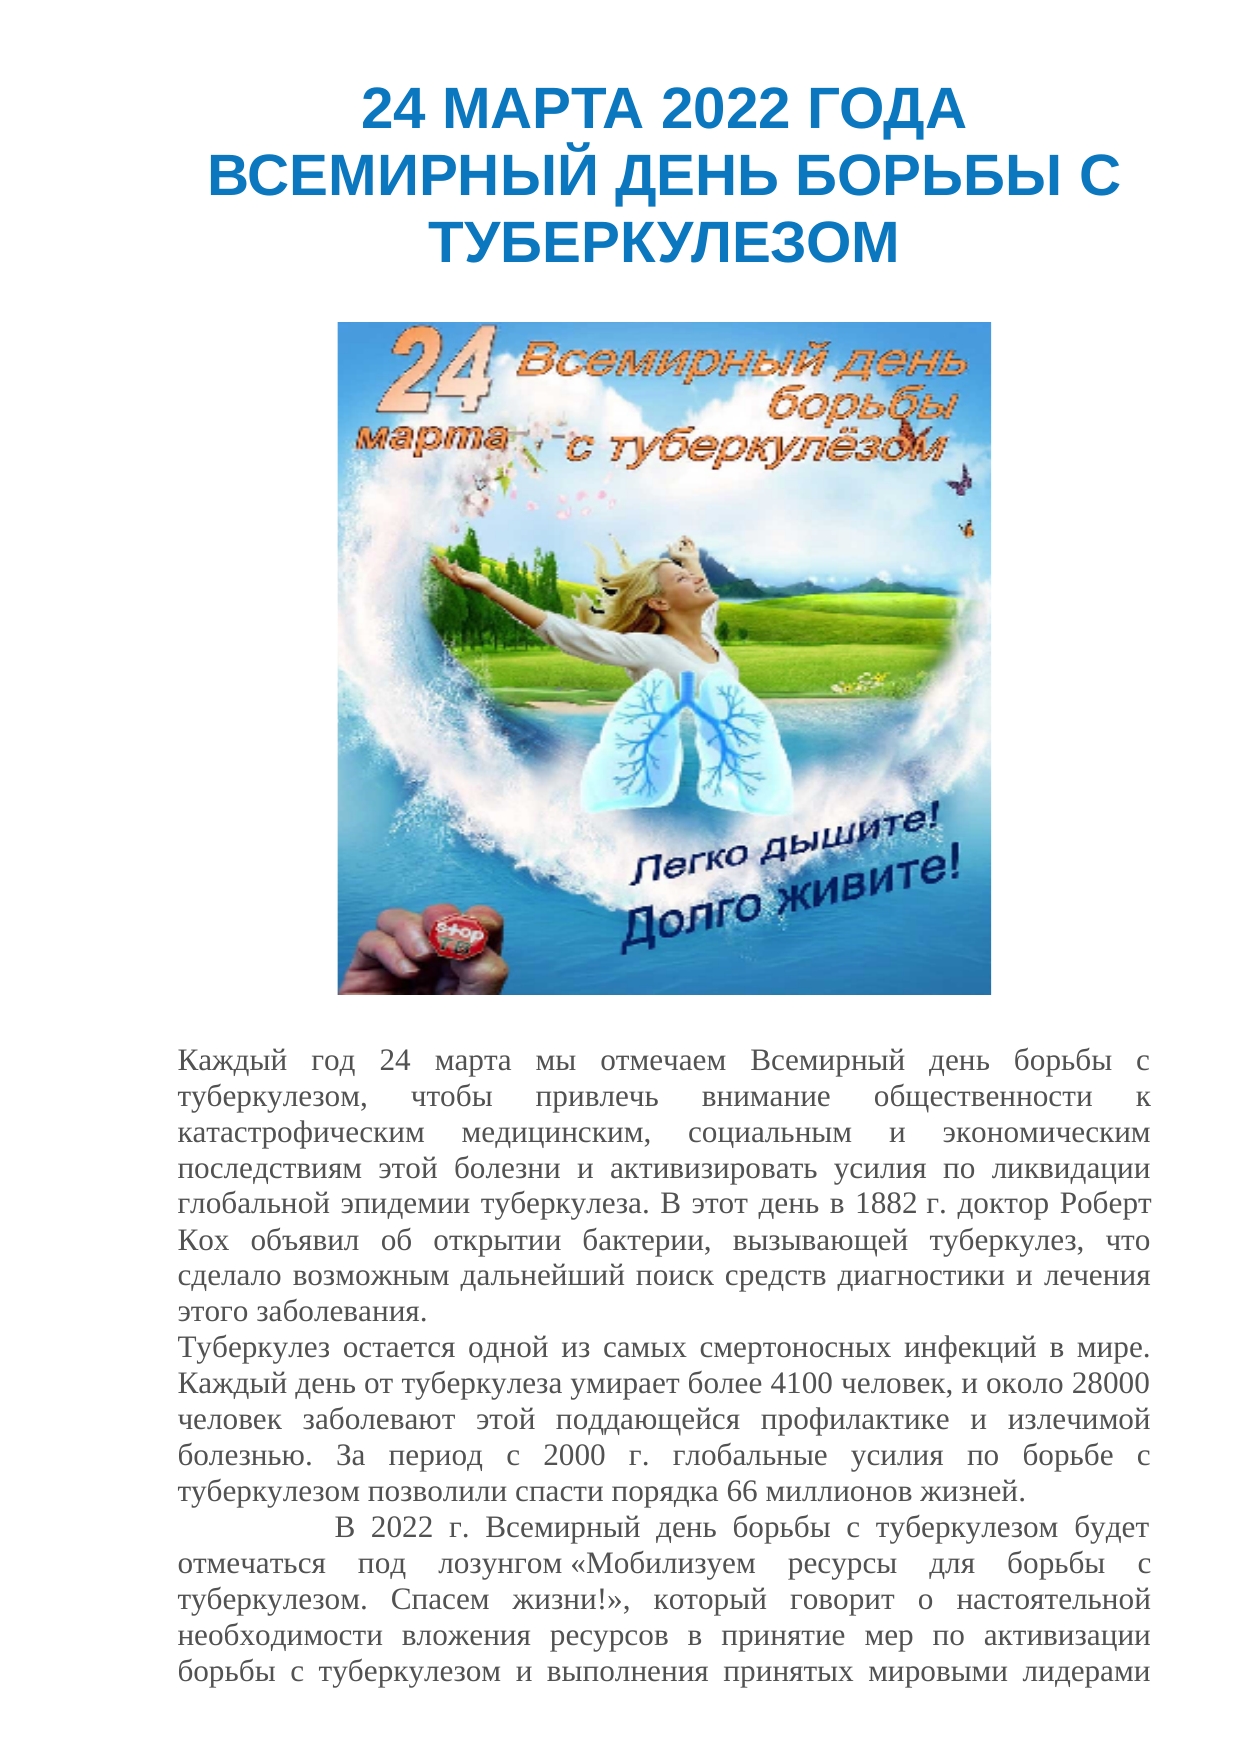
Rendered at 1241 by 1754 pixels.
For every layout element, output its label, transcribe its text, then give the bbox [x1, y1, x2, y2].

text 24 МАРТА 2022 ГОДА ВСЕМИРНЫЙ ДЕНЬ БОРЬБЫ С ТУБЕРКУЛЕЗОМ [177, 74, 1152, 275]
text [177, 1508, 1152, 1688]
picture [337, 322, 992, 995]
text Каждый год 24 марта мы отмечаем Всемирный день борьбы с туберкулезом, чтобы привлечь внимание общественности к катастрофическим медицинским, социальным и экономическим последствиям этой болезни и активизировать усилия по ликвидации глобальной эпидемии туберкулеза. В этот день в 1882 г. доктор Роберт Кох объявил об открытии бактерии, вызывающей туберкулез, что сделало возможным дальнейший поиск средств диагностики и лечения этого заболевания. [177, 1041, 1152, 1328]
text Туберкулез остается одной из самых смертоносных инфекций в мире. Каждый день от туберкулеза умирает более 4100 человек, и около 28000 человек заболевают этой поддающейся профилактике и излечимой болезнью. За период с 2000 г. глобальные усилия по борьбе с туберкулезом позволили спасти порядка 66 миллионов жизней. [177, 1328, 1152, 1508]
